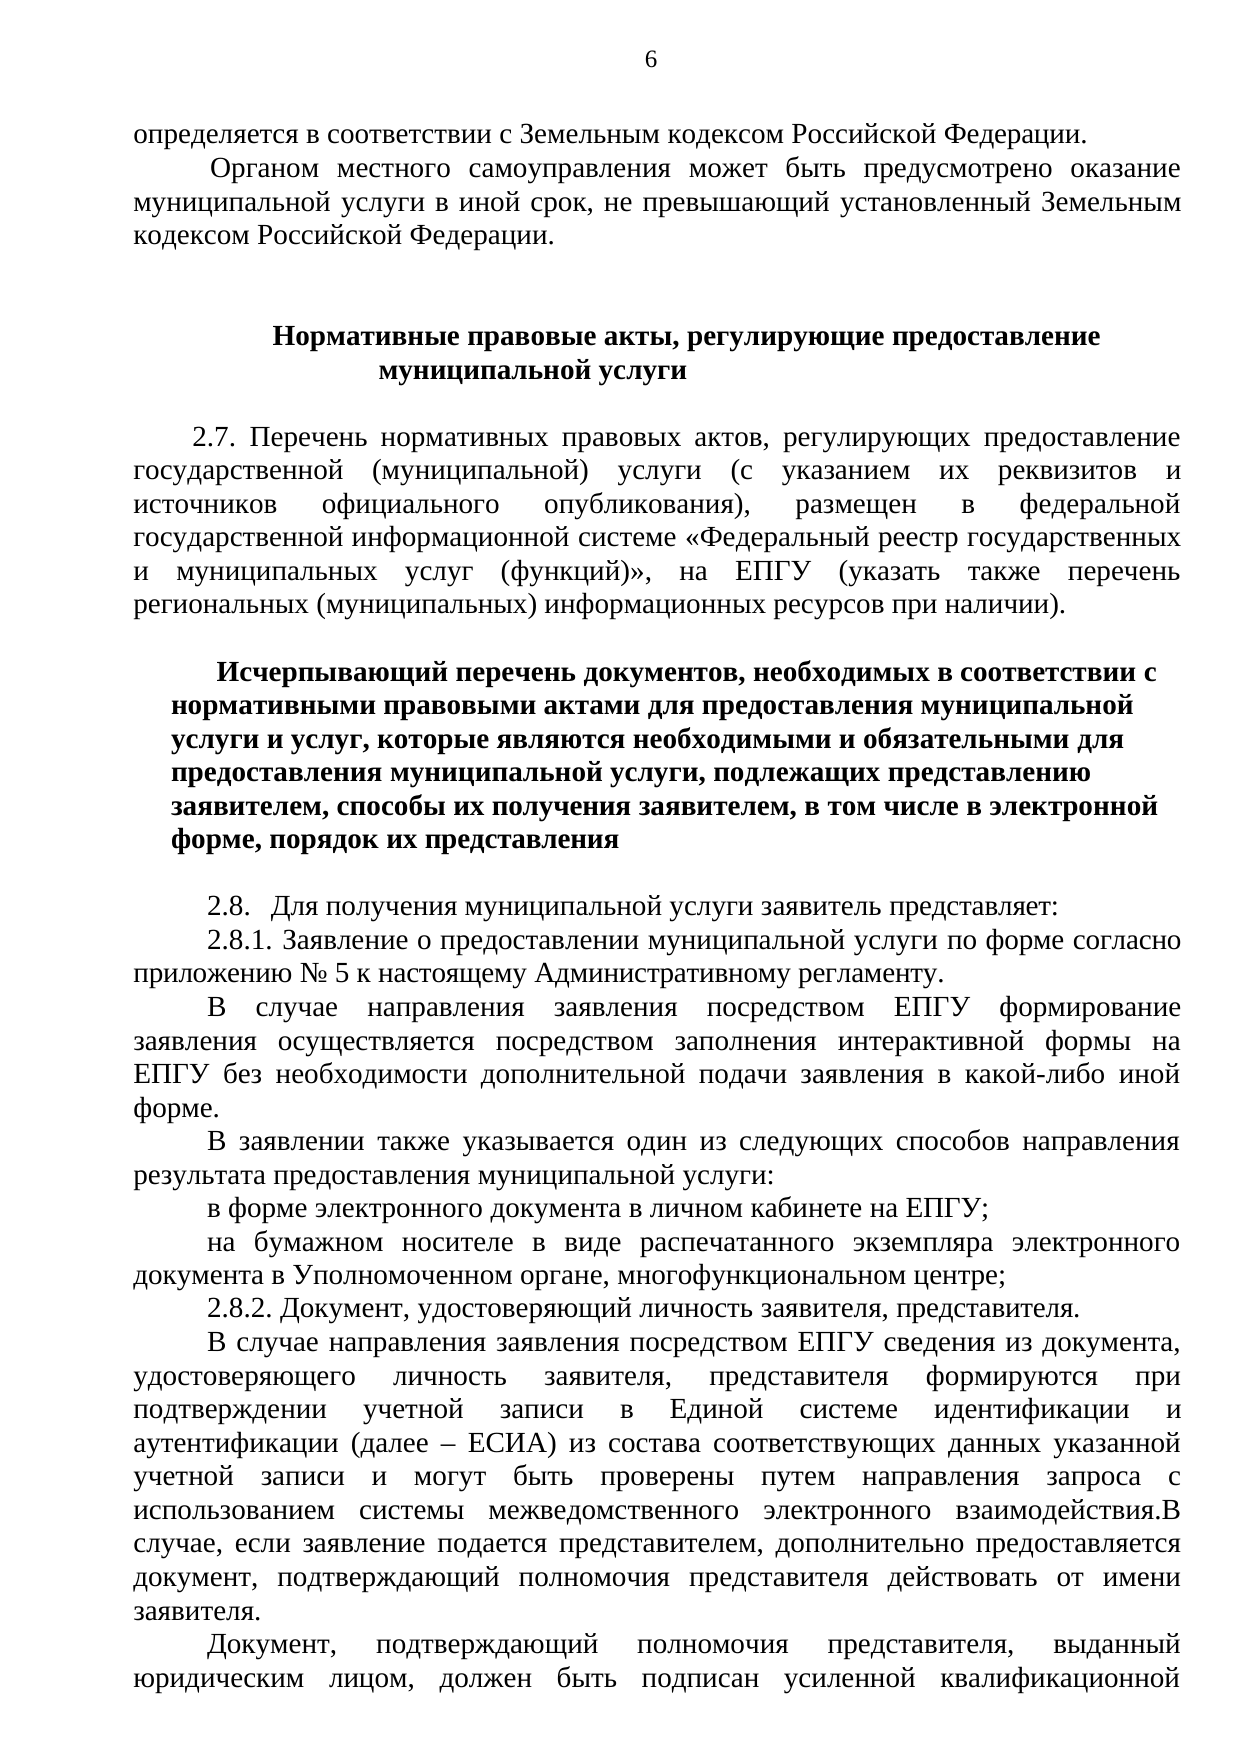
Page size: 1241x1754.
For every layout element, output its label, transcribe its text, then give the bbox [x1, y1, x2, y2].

list Заявление о предоставлении муниципальной услуги по форме согласно приложению № 5 к настоящему Административному регламенту. [133, 922, 1181, 989]
list Перечень нормативных правовых актов, регулирующих предоставление государственной (муниципальной) услуги (с указанием их реквизитов и источников официального опубликования), размещен в федеральной государственной информационной системе «Федеральный реестр государственных и муниципальных услуг (функций)», на ЕПГУ (указать также перечень региональных (муниципальных) информационных ресурсов при наличии). [133, 419, 1181, 620]
text В случае направления заявления посредством ЕПГУ формирование заявления осуществляется посредством заполнения интерактивной формы на ЕПГУ без необходимости дополнительной подачи заявления в какой-либо иной форме. [133, 989, 1181, 1123]
text в форме электронного документа в личном кабинете на ЕПГУ; [207, 1190, 1198, 1224]
text Нормативные правовые акты, регулирующие предоставление муниципальной услуги [272, 318, 1198, 386]
text определяется в соответствии с Земельным кодексом Российской Федерации. [133, 117, 1198, 150]
list Для получения муниципальной услуги заявитель представляет: [133, 888, 1181, 922]
text В заявлении также указывается один из следующих способов направления результата предоставления муниципальной услуги: [133, 1123, 1181, 1190]
list Документ, удостоверяющий личность заявителя, представителя. [207, 1291, 1198, 1324]
text на бумажном носителе в виде распечатанного экземпляра электронного документа в Уполномоченном органе, многофункциональном центре; [133, 1224, 1181, 1291]
text В случае направления заявления посредством ЕПГУ сведения из документа, удостоверяющего личность заявителя, представителя формируются при подтверждении учетной записи в Единой системе идентификации и аутентификации (далее – ЕСИА) из состава соответствующих данных указанной учетной записи и могут быть проверены путем направления запроса с использованием системы межведомственного электронного взаимодействия.В случае, если заявление подается представителем, дополнительно предоставляется документ, подтверждающий полномочия представителя действовать от имени заявителя. [133, 1324, 1182, 1626]
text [133, 1626, 1181, 1693]
text Исчерпывающий перечень документов, необходимых в соответствии с нормативными правовыми актами для предоставления муниципальной услуги и услуг, которые являются необходимыми и обязательными для предоставления муниципальной услуги, подлежащих представлению заявителем, способы их получения заявителем, в том числе в электронной форме, порядок их представления [171, 654, 1198, 855]
text Органом местного самоуправления может быть предусмотрено оказание муниципальной услуги в иной срок, не превышающий установленный Земельным кодексом Российской Федерации. [133, 150, 1181, 251]
